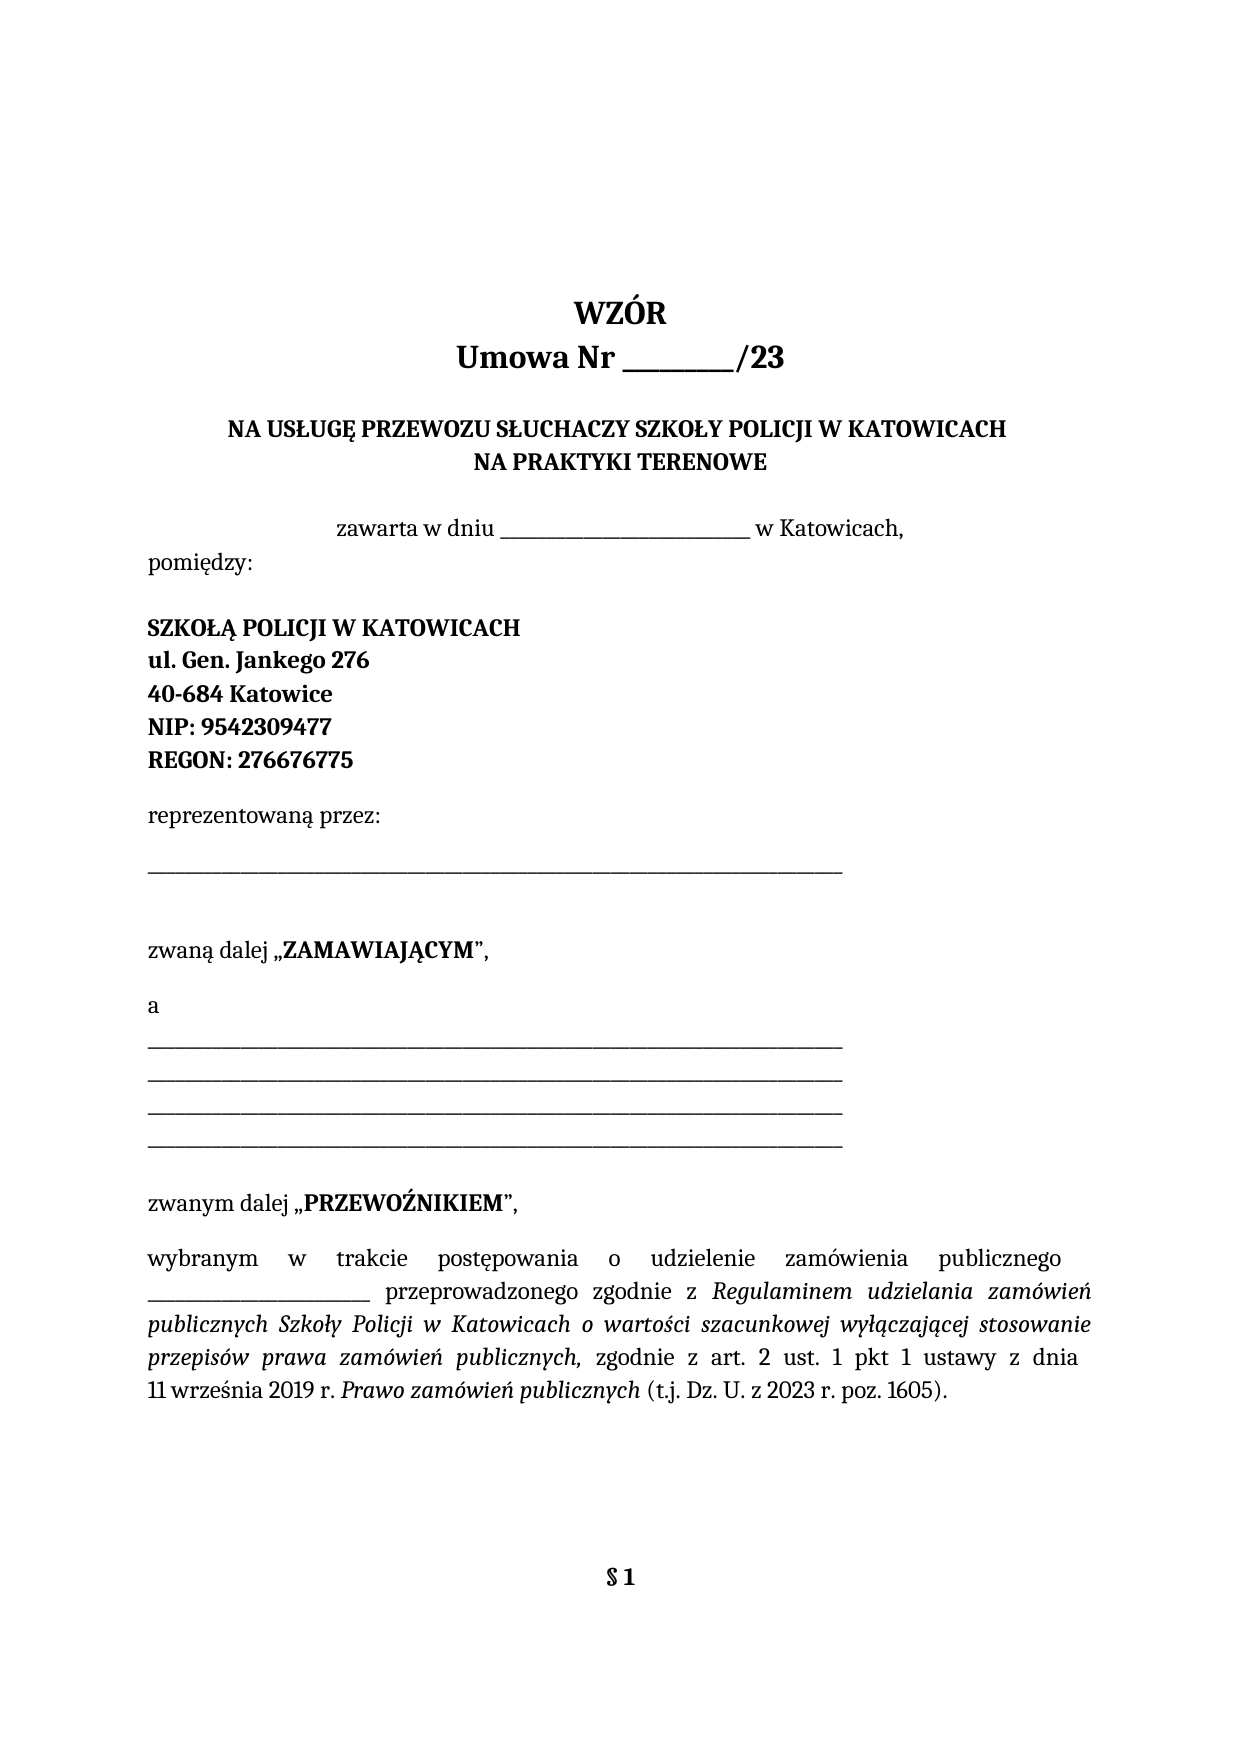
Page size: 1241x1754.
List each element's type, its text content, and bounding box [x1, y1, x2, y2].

text ___________________________________________________________________________ [148, 848, 1092, 877]
text ___________________________________________________________________________ [148, 1024, 1092, 1052]
text WZÓR [148, 294, 1092, 332]
text ___________________________________________________________________________ [148, 1057, 1092, 1085]
text pomiędzy: [148, 547, 1092, 576]
text ___________________________________________________________________________ [148, 1090, 1092, 1118]
text zwaną dalej „ZAMAWIAJĄCYM”, [148, 936, 1092, 964]
text a [148, 991, 1092, 1019]
text REGON: 276676775 [148, 746, 1092, 774]
text § 1 [148, 1563, 1092, 1592]
text 40-684 Katowice [148, 679, 1092, 708]
text SZKOŁĄ POLICJI W KATOWICACH [148, 613, 1092, 642]
text NIP: 9542309477 [148, 712, 1092, 741]
text zawarta w dniu ___________________________ w Katowicach, [148, 481, 1092, 543]
text ___________________________________________________________________________ [148, 1123, 1092, 1151]
text wybranym w trakcie postępowania o udzielenie zamówienia publicznego ________________________ przeprowadzonego zgodnie z Regulaminem udzielania zamówień publicznych Szkoły Policji w Katowicach o wartości szacunkowej wyłączającej stosowanie przepisów prawa zamówień publicznych, zgodnie z art. 2 ust. 1 pkt 1 ustawy z dnia 11 września 2019 r. Prawo zamówień publicznych (t.j. Dz. U. z 2023 r. poz. 1605). [148, 1244, 1092, 1404]
text zwanym dalej „PRZEWOŹNIKIEM”, [148, 1189, 1092, 1217]
text reprezentowaną przez: [148, 801, 1092, 829]
text Umowa Nr _________/23 [148, 338, 1092, 377]
text ul. Gen. Jankego 276 [148, 646, 1092, 675]
text NA USŁUGĘ PRZEWOZU SŁUCHACZY SZKOŁY POLICJI W KATOWICACH NA PRAKTYKI TERENOWE [148, 415, 1092, 477]
